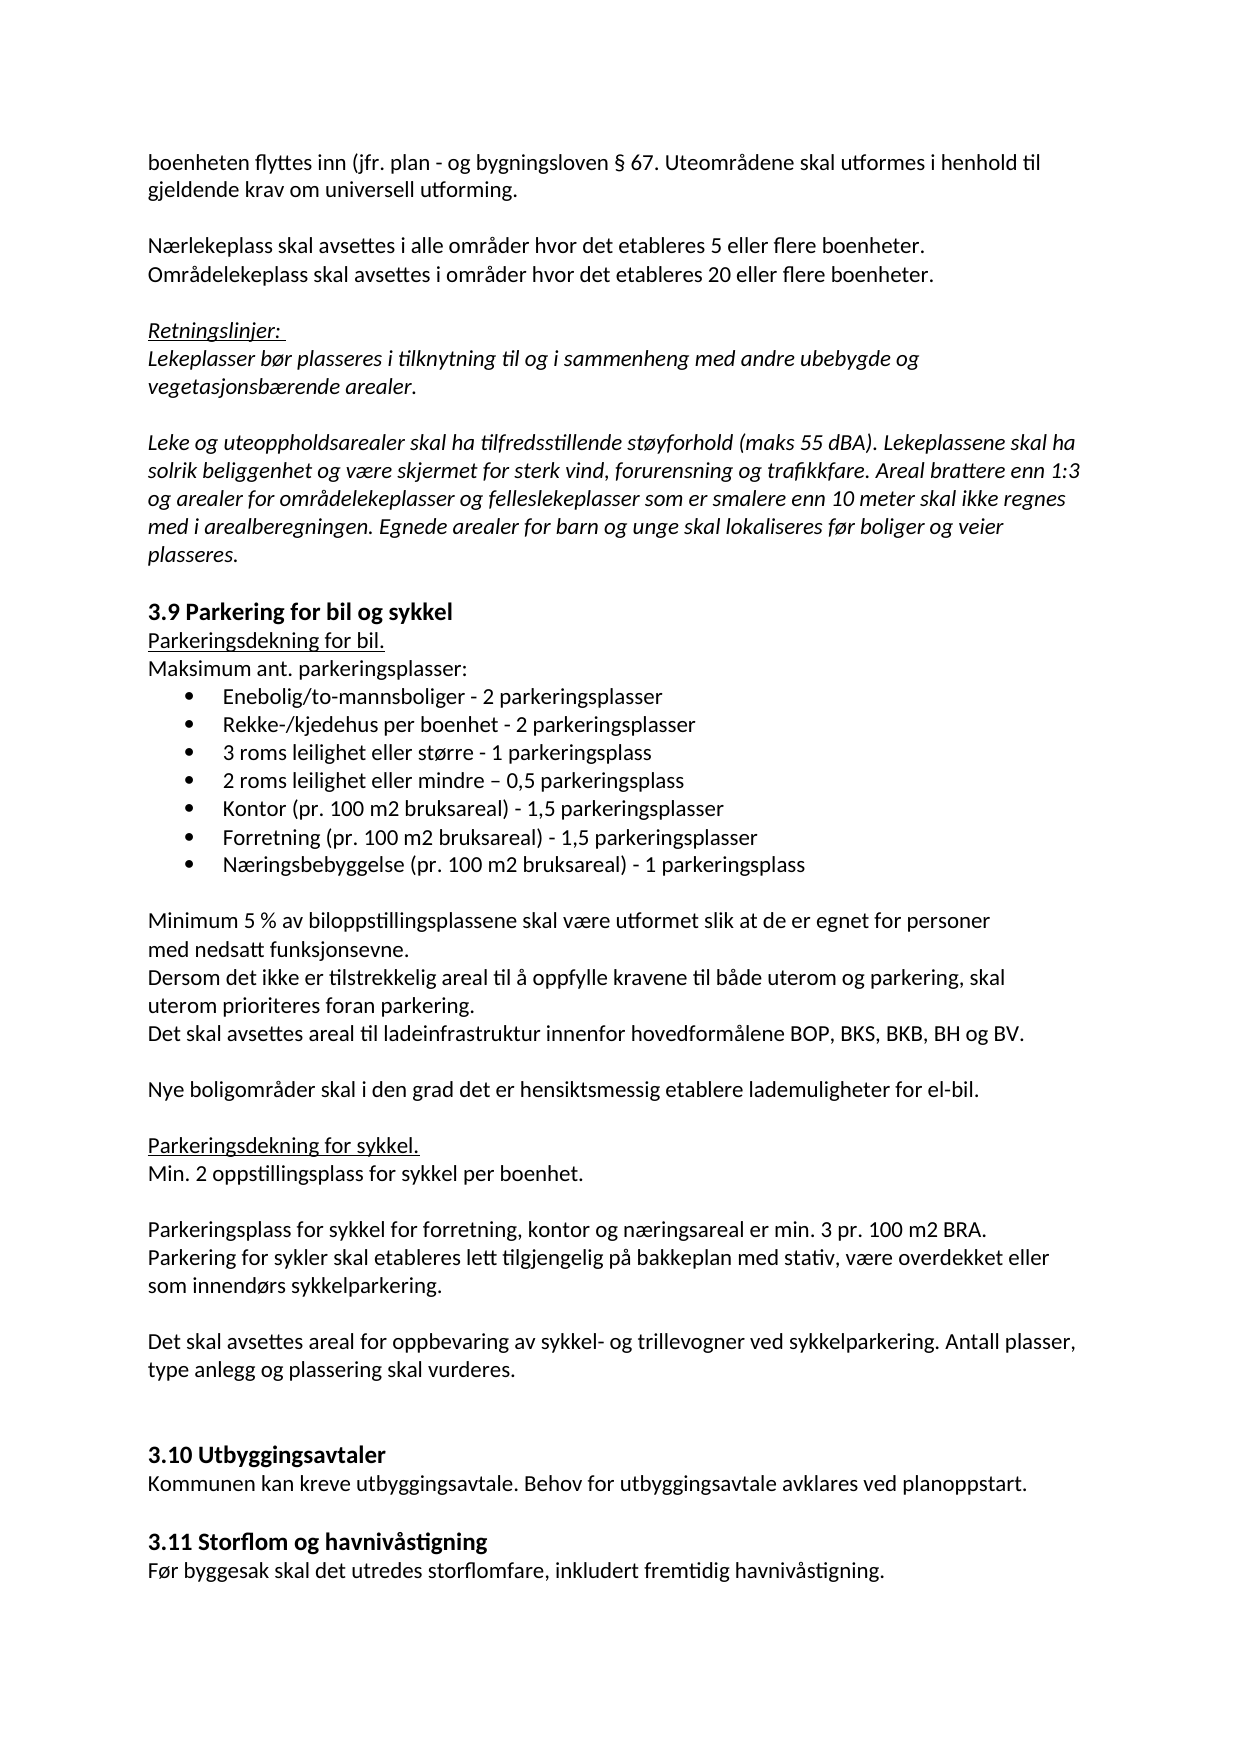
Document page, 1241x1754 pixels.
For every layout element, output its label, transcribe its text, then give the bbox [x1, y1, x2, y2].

subtitle 3.9 Parkering for bil og sykkel [148, 596, 1093, 626]
text Nærlekeplass skal avsettes i alle områder hvor det etableres 5 eller flere boenheter. [148, 232, 1093, 260]
text Leke og uteoppholdsarealer skal ha tilfredsstillende støyforhold (maks 55 dBA). Lekeplassene skal ha solrik beliggenhet og være skjermet for sterk vind, forurensning og trafikkfare. Areal brattere enn 1:3 og arealer for områdelekeplasser og felleslekeplasser som er smalere enn 10 meter skal ikke regnes med i arealberegningen. Egnede arealer for barn og unge skal lokaliseres før boliger og veier plasseres. [148, 428, 1093, 568]
text uterom prioriteres foran parkering. [148, 991, 1093, 1019]
list 3 roms leilighet eller større - 1 parkeringsplass [185, 738, 1093, 767]
text Det skal avsettes areal til ladeinfrastruktur innenfor hovedformålene BOP, BKS, BKB, BH og BV. [148, 1019, 1093, 1047]
text Parkeringsplass for sykkel for forretning, kontor og næringsareal er min. 3 pr. 100 m2 BRA. [148, 1215, 1093, 1243]
subtitle 3.11 Storflom og havnivåstigning [148, 1526, 1093, 1556]
text Dersom det ikke er tilstrekkelig areal til å oppfylle kravene til både uterom og parkering, skal [148, 963, 1093, 991]
list Enebolig/to-mannsboliger - 2 parkeringsplasser [185, 682, 1093, 711]
list Næringsbebyggelse (pr. 100 m2 bruksareal) - 1 parkeringsplass [185, 851, 1093, 879]
text Nye boligområder skal i den grad det er hensiktsmessig etablere lademuligheter for el-bil. [148, 1075, 1093, 1103]
text Parkering for sykler skal etableres lett tilgjengelig på bakkeplan med stativ, være overdekket eller som innendørs sykkelparkering. [148, 1243, 1093, 1299]
text Parkeringsdekning for sykkel. [148, 1131, 1093, 1159]
text Minimum 5 % av biloppstillingsplassene skal være utformet slik at de er egnet for personer [148, 907, 1093, 935]
text Det skal avsettes areal for oppbevaring av sykkel- og trillevogner ved sykkelparkering. Antall plasser, type anlegg og plassering skal vurderes. [148, 1327, 1093, 1383]
list Forretning (pr. 100 m2 bruksareal) - 1,5 parkeringsplasser [185, 823, 1093, 851]
text Kommunen kan kreve utbyggingsavtale. Behov for utbyggingsavtale avklares ved planoppstart. [148, 1469, 1093, 1498]
text Min. 2 oppstillingsplass for sykkel per boenhet. [148, 1159, 1093, 1187]
text Områdelekeplass skal avsettes i områder hvor det etableres 20 eller flere boenheter. [148, 260, 1093, 288]
list Rekke-/kjedehus per boenhet - 2 parkeringsplasser [185, 711, 1093, 738]
list Kontor (pr. 100 m2 bruksareal) - 1,5 parkeringsplasser [185, 794, 1093, 823]
text Lekeplasser bør plasseres i tilknytning til og i sammenheng med andre ubebygde og vegetasjonsbærende arealer. [148, 344, 1093, 400]
text Retningslinjer: [148, 316, 1093, 344]
text med nedsatt funksjonsevne. [148, 935, 1093, 963]
text Parkeringsdekning for bil. [148, 626, 1093, 654]
text Maksimum ant. parkeringsplasser: [148, 654, 1093, 682]
text Før byggesak skal det utredes storflomfare, inkludert fremtidig havnivåstigning. [148, 1556, 1093, 1584]
text boenheten flyttes inn (jfr. plan - og bygningsloven § 67. Uteområdene skal utformes i henhold til gjeldende krav om universell utforming. [148, 148, 1093, 204]
list 2 roms leilighet eller mindre – 0,5 parkeringsplass [185, 767, 1093, 794]
subtitle 3.10 Utbyggingsavtaler [148, 1439, 1093, 1469]
